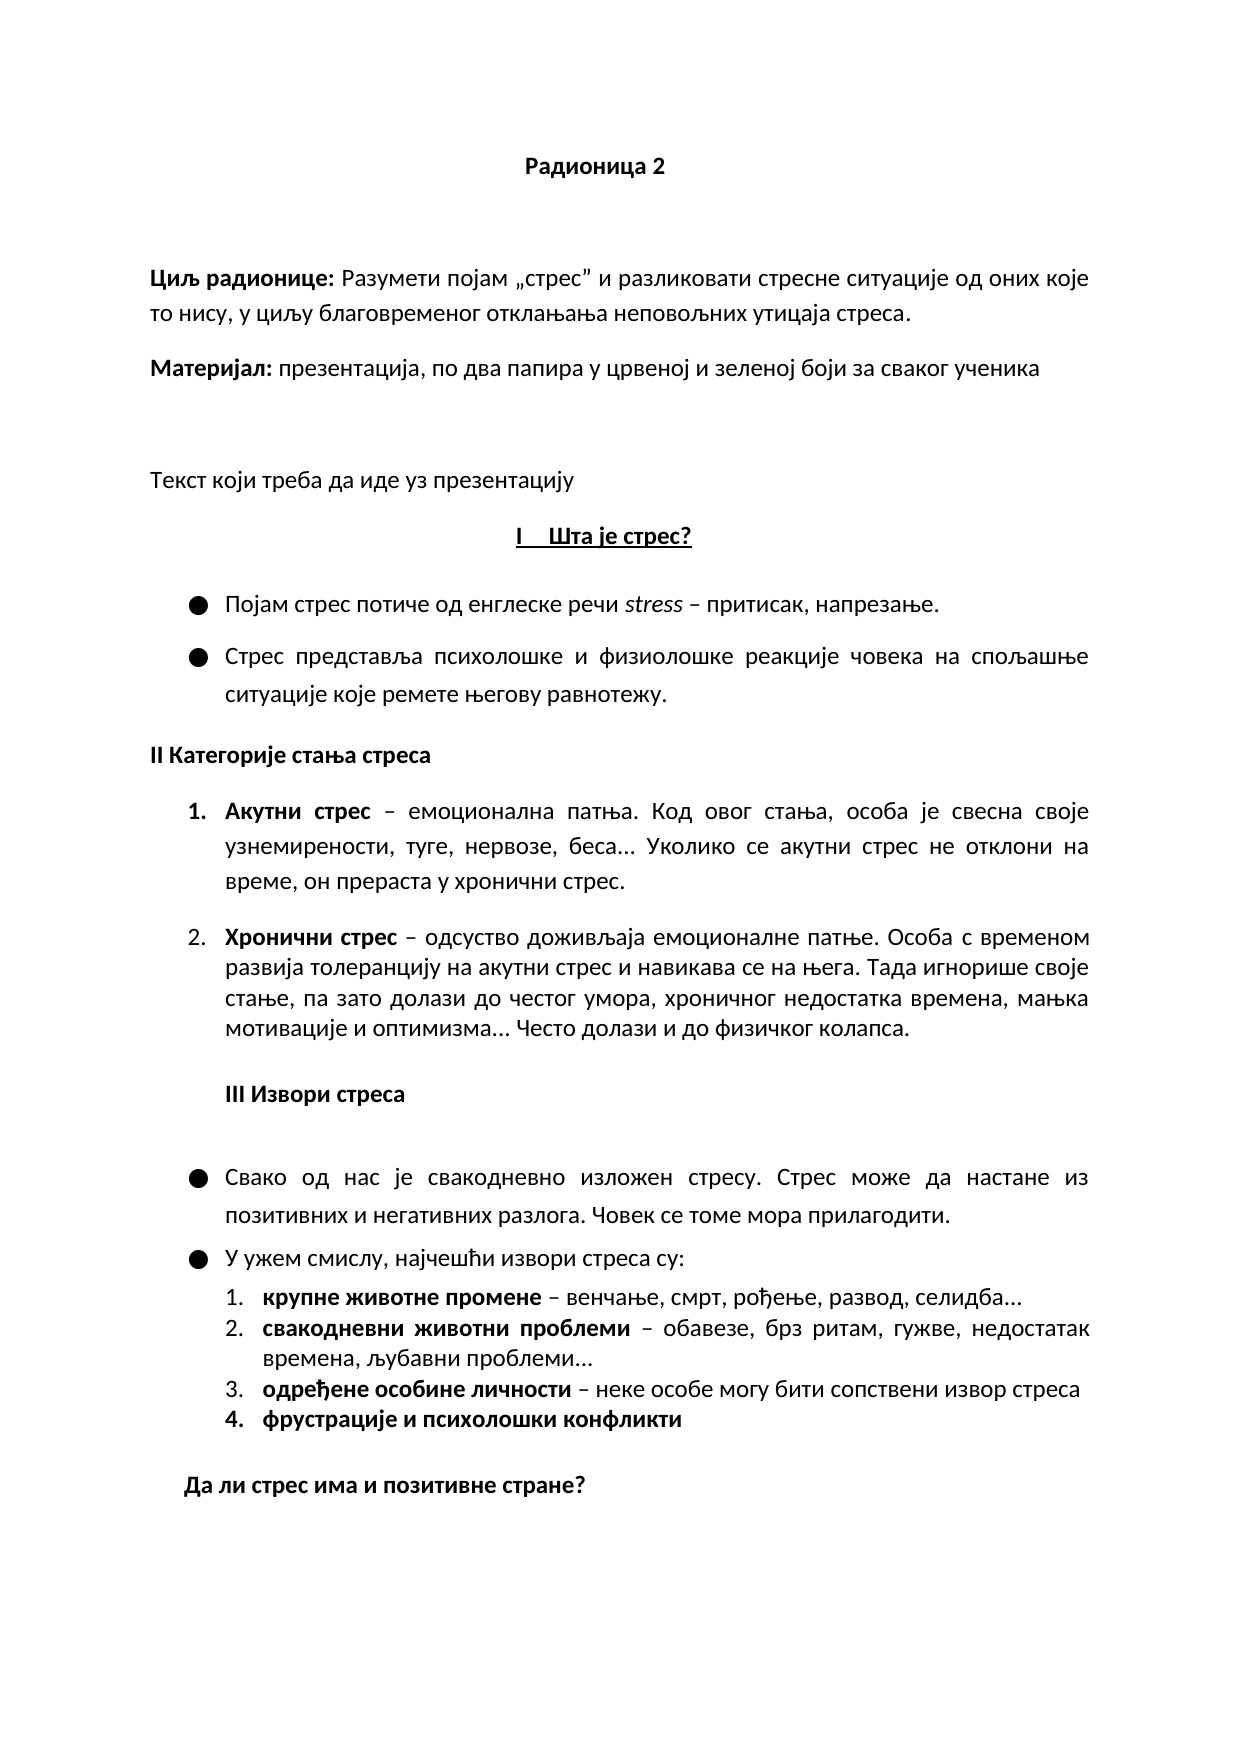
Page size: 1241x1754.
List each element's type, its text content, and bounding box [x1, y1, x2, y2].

list крупне животне промене – венчање, смрт, рођење, развод, селидба... [225, 1281, 1090, 1312]
text Материјал: презентација, по два папира у црвеној и зеленој боји за сваког ученика [150, 352, 1090, 383]
text II Категорије стања стреса [150, 739, 1090, 770]
text III Извори стреса [225, 1078, 1090, 1109]
list Свако од нас је свакодневно изложен стресу. Стрес може да настане из позитивних и негативних разлога. Човек се томе мора прилагодити. [187, 1148, 1090, 1230]
list свакодневни животни проблеми – обавезе, брз ритам, гужве, недостатак времена, љубавни проблеми... [225, 1312, 1090, 1373]
text Радионица 2 [245, 150, 1090, 181]
text I Шта је стрес? [150, 520, 1090, 551]
list фрустрације и психолошки конфликти [225, 1403, 1090, 1434]
text Да ли стрес има и позитивне стране? [150, 1469, 1090, 1499]
list Појам стрес потиче од енглеске речи stress – притисак, напрезање. [187, 576, 1090, 627]
list Акутни стрес – емоционална патња. Код овог стања, особа је свесна своје узнемирености, туге, нервозе, беса... Уколико се акутни стрес не отклони на време, он прераста у хронични стрес. [187, 795, 1090, 896]
list одређене особине личности – неке особе могу бити сопствени извор стреса [225, 1373, 1090, 1403]
list Стрес представља психолошке и физиолошке реакције човека на спољашње ситуације које ремете његову равнотежу. [187, 627, 1090, 709]
list Хронични стрес – одсуство доживљаја емоционалне патње. Особа с временом развија толеранцију на акутни стрес и навикава се на њега. Тада игнорише своје стање, па зато долази до честог умора, хроничног недостатка времена, мањка мотивације и оптимизма... Често долази и до физичког колапса. [187, 921, 1090, 1043]
list У ужем смислу, најчешћи извори стреса су: [187, 1230, 1090, 1281]
text Текст који треба да иде уз презентацију [150, 464, 1090, 495]
text Циљ радионице: Разумети појам „стрес” и разликовати стресне ситуације од оних које то нису, у циљу благовременог отклањања неповољних утицаја стреса. [150, 262, 1090, 327]
